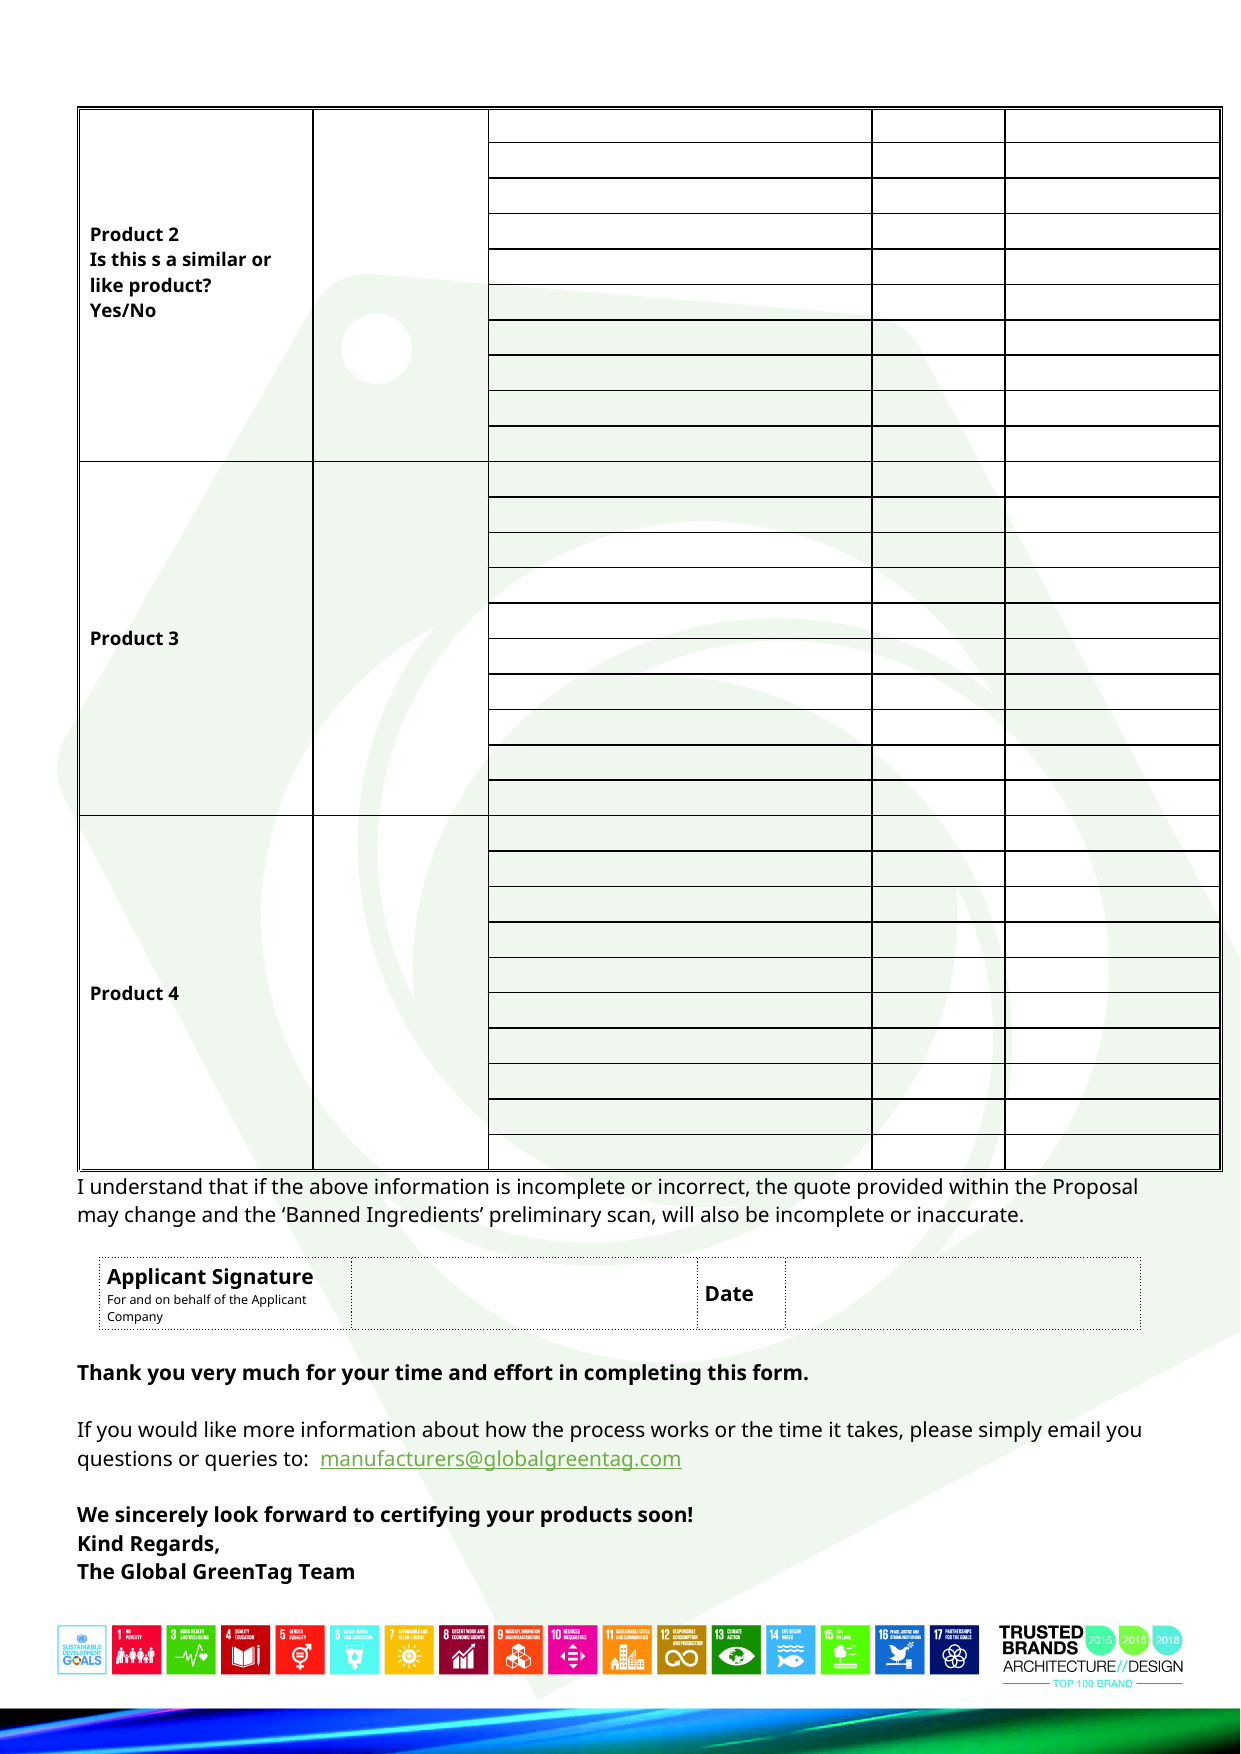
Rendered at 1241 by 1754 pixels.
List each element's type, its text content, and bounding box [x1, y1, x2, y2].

table_cell [1006, 958, 1219, 992]
table_cell [873, 781, 1004, 815]
table_cell [873, 923, 1004, 956]
table_cell [1006, 391, 1219, 425]
table_cell [873, 1100, 1004, 1133]
table_cell [873, 179, 1004, 213]
table_cell [873, 356, 1004, 390]
table_cell [873, 710, 1004, 744]
table_cell Product 4 [80, 816, 312, 1169]
table_cell [1006, 923, 1219, 956]
table_cell [873, 462, 1004, 496]
table_cell [489, 391, 871, 425]
table_cell [1006, 568, 1219, 602]
table_cell [873, 675, 1004, 708]
table_cell [873, 958, 1004, 992]
table_cell [873, 391, 1004, 425]
table_cell [873, 250, 1004, 283]
table_cell [873, 887, 1004, 921]
table_cell [1006, 852, 1219, 886]
table_cell [1006, 250, 1219, 283]
table_cell [1006, 1135, 1219, 1169]
table_header Applicant Signature For and on behalf of the Applicant Company [100, 1257, 351, 1329]
table_header [786, 1257, 1141, 1329]
table_cell [1006, 1064, 1219, 1098]
text Thank you very much for your time and effort in completing this form. [77, 1358, 1163, 1387]
table_cell [489, 923, 871, 956]
table_cell [873, 993, 1004, 1027]
table_cell [314, 816, 488, 1169]
table_header [489, 110, 871, 142]
table_cell [1006, 179, 1219, 213]
table_cell [1006, 1029, 1219, 1063]
table_cell [1006, 143, 1219, 177]
table_cell [1006, 710, 1219, 744]
table_cell [1006, 604, 1219, 638]
table_cell [489, 675, 871, 708]
table_cell [489, 285, 871, 319]
table_cell [1006, 746, 1219, 779]
table_cell [873, 1029, 1004, 1063]
table_cell [1006, 1100, 1219, 1133]
text We sincerely look forward to certifying your products soon! [77, 1501, 1163, 1529]
table_cell [1006, 533, 1219, 567]
table_cell [489, 887, 871, 921]
text The Global GreenTag Team [77, 1557, 1163, 1586]
table_header Product 2 Is this s a similar or like product? Yes/No [80, 110, 312, 461]
table_cell [489, 1135, 871, 1169]
table_cell [489, 462, 871, 496]
table_header [1006, 110, 1219, 142]
table_header [314, 110, 488, 461]
table_cell [1006, 781, 1219, 815]
table_cell [873, 568, 1004, 602]
table_cell [1006, 321, 1219, 354]
table_cell [489, 781, 871, 815]
table_cell [873, 639, 1004, 673]
table_cell [873, 1135, 1004, 1169]
table_cell [489, 427, 871, 461]
table_cell [489, 214, 871, 248]
table_cell [489, 533, 871, 567]
table_cell [489, 852, 871, 886]
table_cell [489, 143, 871, 177]
table_cell [1006, 462, 1219, 496]
table_cell [873, 143, 1004, 177]
picture [0, 0, 1241, 1754]
table_cell [489, 816, 871, 850]
table_cell [489, 639, 871, 673]
table_header [351, 1257, 697, 1329]
table_cell [489, 746, 871, 779]
table_cell Product 3 [80, 462, 312, 815]
table_cell [489, 179, 871, 213]
table_cell [314, 462, 488, 815]
table_cell [489, 498, 871, 531]
table_cell [489, 1100, 871, 1133]
table_cell [1006, 993, 1219, 1027]
table_cell [873, 604, 1004, 638]
table_cell [489, 1064, 871, 1098]
table_cell [489, 1029, 871, 1063]
table_cell [873, 427, 1004, 461]
table_cell [873, 816, 1004, 850]
table_cell [489, 321, 871, 354]
table_cell [489, 958, 871, 992]
table_cell [1006, 675, 1219, 708]
text If you would like more information about how the process works or the time it takes, please simply email you questions or queries to: manufacturers@globalgreentag.com [77, 1415, 1163, 1472]
table_cell [489, 250, 871, 283]
table_cell [873, 746, 1004, 779]
table_cell [873, 214, 1004, 248]
table_cell [489, 710, 871, 744]
table_cell [1006, 285, 1219, 319]
table_cell [489, 604, 871, 638]
table_cell [1006, 816, 1219, 850]
table_cell [489, 356, 871, 390]
table_cell [873, 1064, 1004, 1098]
table_cell [873, 533, 1004, 567]
table_cell [1006, 887, 1219, 921]
table_header Date [697, 1257, 786, 1329]
table_cell [489, 568, 871, 602]
table_cell [1006, 498, 1219, 531]
table_cell [1006, 356, 1219, 390]
table_cell [1006, 639, 1219, 673]
table_cell [873, 285, 1004, 319]
text I understand that if the above information is incomplete or incorrect, the quote provided within the Proposal may change and the ‘Banned Ingredients’ preliminary scan, will also be incomplete or inaccurate. [77, 1172, 1163, 1229]
table_cell [1006, 427, 1219, 461]
table_cell [873, 498, 1004, 531]
table_header [873, 110, 1004, 142]
text Kind Regards, [77, 1529, 1163, 1557]
table_cell [873, 852, 1004, 886]
table_cell [1006, 214, 1219, 248]
table_cell [489, 993, 871, 1027]
table_cell [873, 321, 1004, 354]
